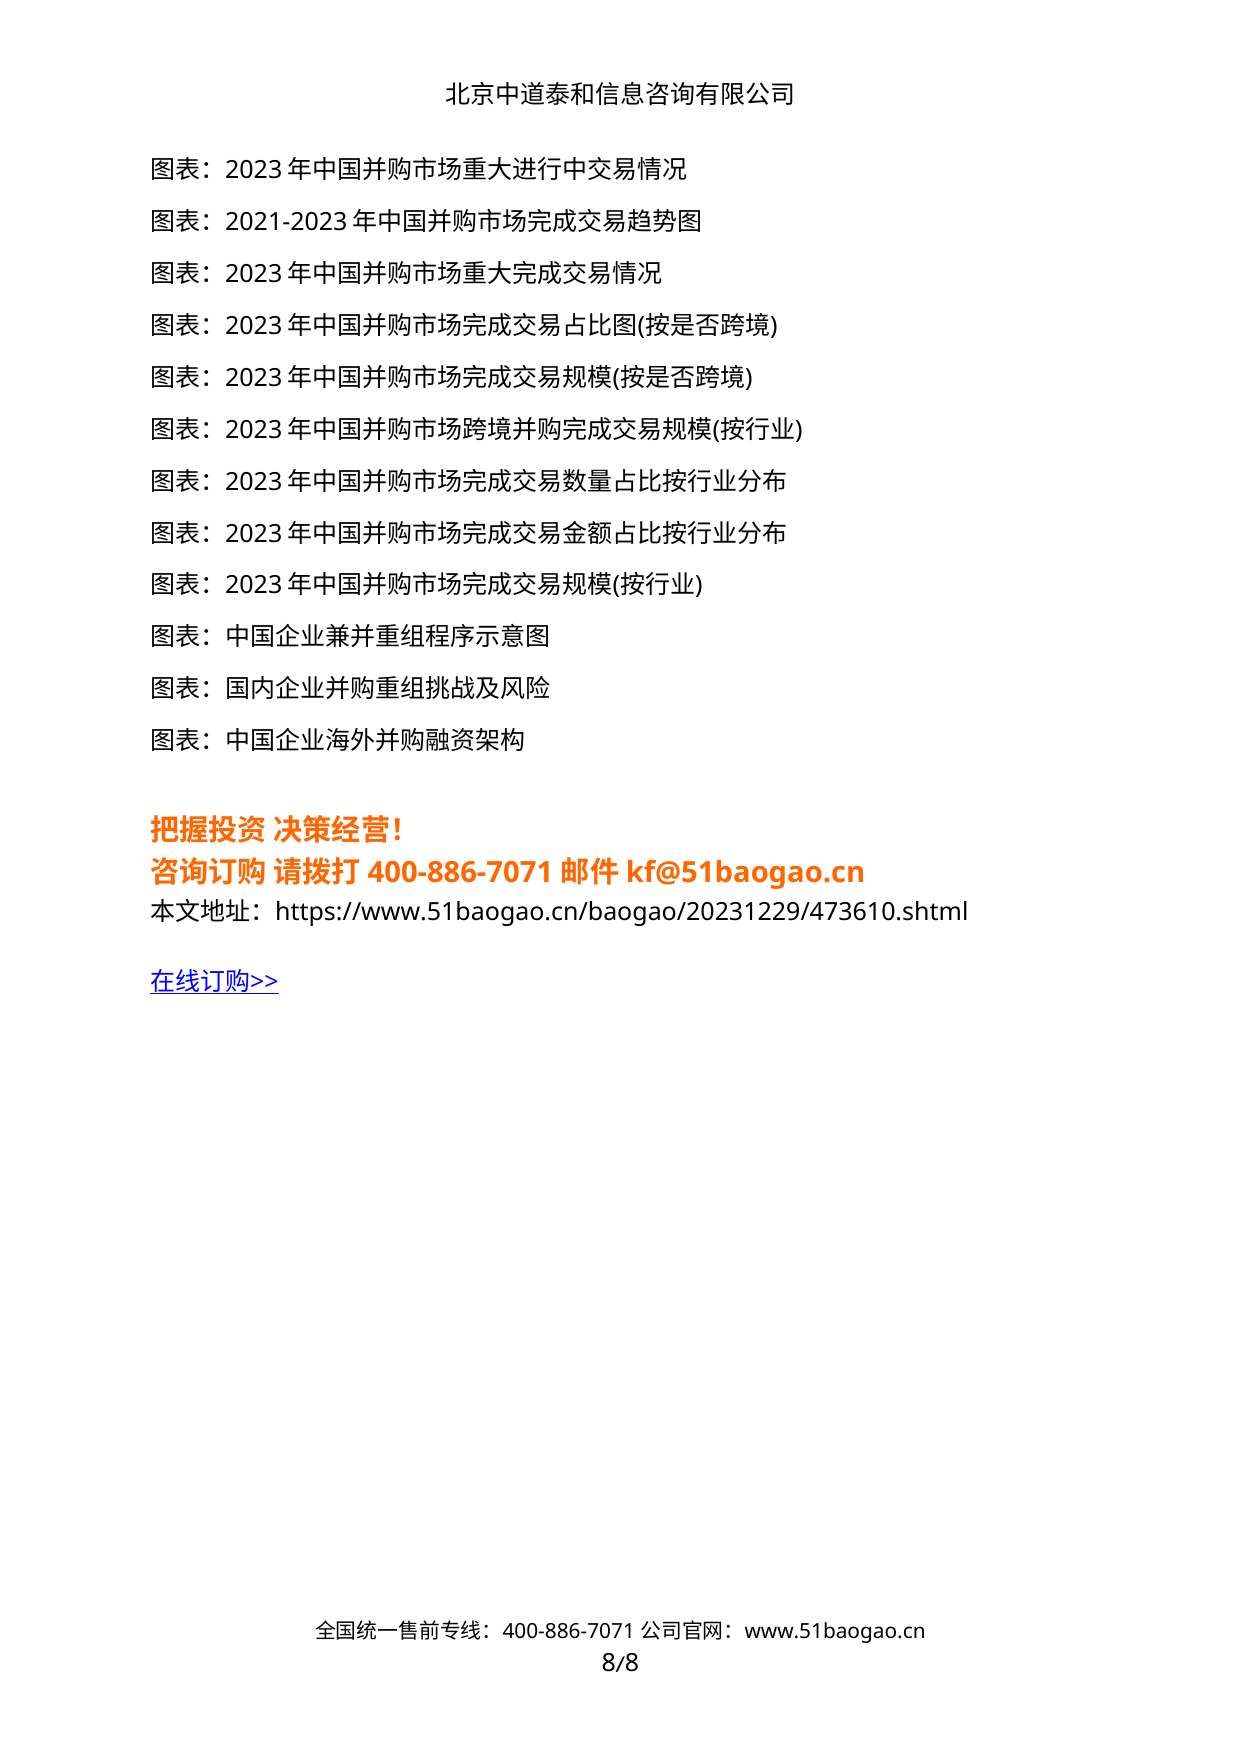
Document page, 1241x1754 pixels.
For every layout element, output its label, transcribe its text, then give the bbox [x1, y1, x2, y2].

text 图表：2023年中国并购市场重大进行中交易情况 [150, 150, 1090, 186]
text 图表：2023年中国并购市场完成交易规模(按行业) [150, 565, 1090, 601]
text 在线订购>> [150, 927, 1090, 998]
text 图表：中国企业兼并重组程序示意图 [150, 617, 1090, 653]
text 把握投资 决策经营！咨询订购 请拨打 400-886-7071 邮件 kf@51baogao.cn本文地址：https://www.51baogao.cn/baogao/20231229/473610.shtml [150, 772, 1090, 927]
text 图表：中国企业海外并购融资架构 [150, 721, 1090, 757]
text 图表：2023年中国并购市场完成交易占比图(按是否跨境) [150, 306, 1090, 342]
text 图表：2023年中国并购市场重大完成交易情况 [150, 254, 1090, 290]
text 图表：2023年中国并购市场完成交易规模(按是否跨境) [150, 357, 1090, 394]
text 图表：2023年中国并购市场完成交易数量占比按行业分布 [150, 461, 1090, 497]
text 图表：2023年中国并购市场完成交易金额占比按行业分布 [150, 513, 1090, 549]
text 图表：2023年中国并购市场跨境并购完成交易规模(按行业) [150, 409, 1090, 446]
text 图表：2021-2023年中国并购市场完成交易趋势图 [150, 202, 1090, 238]
text 图表：国内企业并购重组挑战及风险 [150, 669, 1090, 705]
